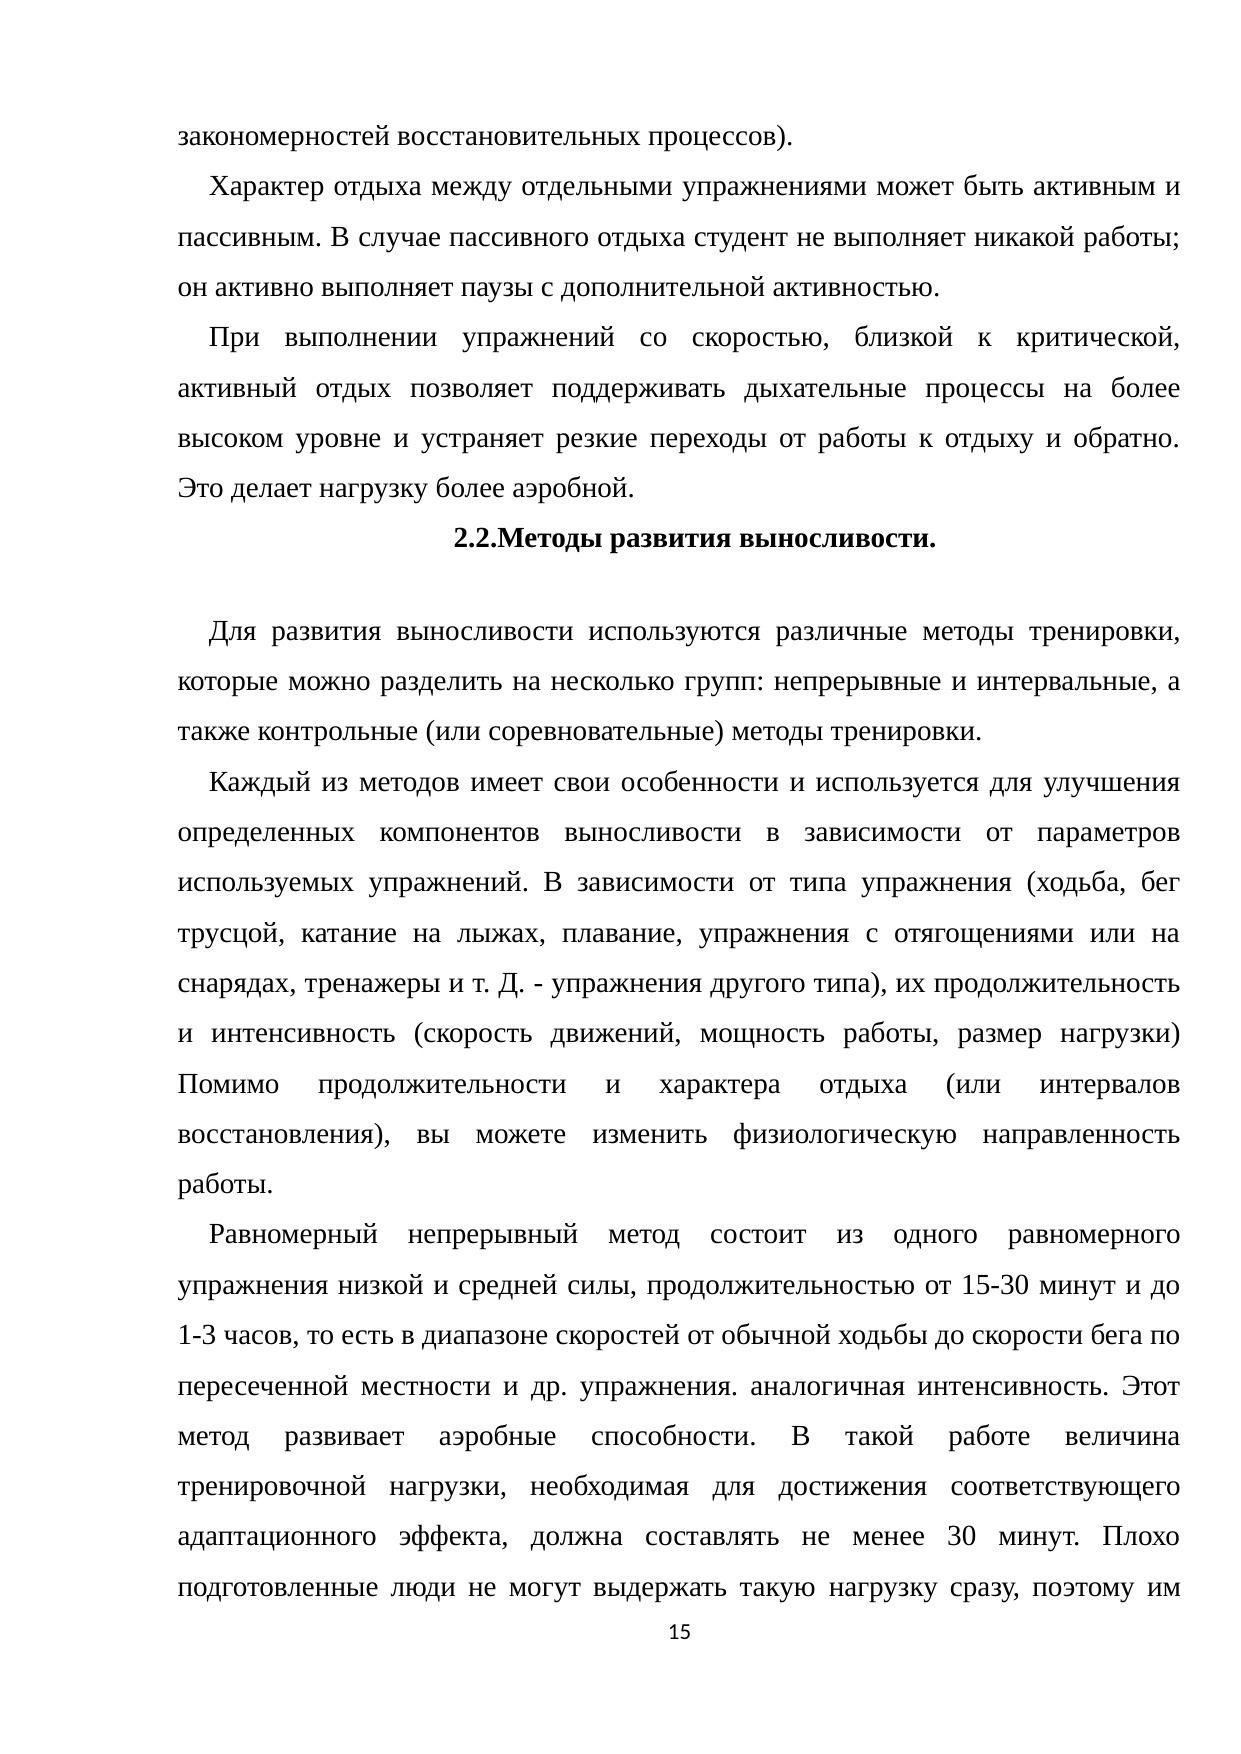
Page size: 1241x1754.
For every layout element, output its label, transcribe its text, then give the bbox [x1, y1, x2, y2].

text При выполнении упражнений со скоростью, близкой к критической, активный отдых позволяет поддерживать дыхательные процессы на более высоком уровне и устраняет резкие переходы от работы к отдыху и обратно. Это делает нагрузку более аэробной. [177, 319, 1181, 504]
text 2.2.Методы развития выносливости. [177, 521, 1181, 554]
text Характер отдыха между отдельными упражнениями может быть активным и пассивным. В случае пассивного отдыха студент не выполняет никакой работы; он активно выполняет паузы с дополнительной активностью. [177, 168, 1181, 303]
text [177, 118, 1181, 152]
text Каждый из методов имеет свои особенности и используется для улучшения определенных компонентов выносливости в зависимости от параметров используемых упражнений. В зависимости от типа упражнения (ходьба, бег трусцой, катание на лыжах, плавание, упражнения с отягощениями или на снарядах, тренажеры и т. Д. - упражнения другого типа), их продолжительность и интенсивность (скорость движений, мощность работы, размер нагрузки) Помимо продолжительности и характера отдыха (или интервалов восстановления), вы можете изменить физиологическую направленность работы. [177, 764, 1181, 1200]
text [177, 1217, 1181, 1602]
text Для развития выносливости используются различные методы тренировки, которые можно разделить на несколько групп: непрерывные и интервальные, а также контрольные (или соревновательные) методы тренировки. [177, 613, 1181, 747]
